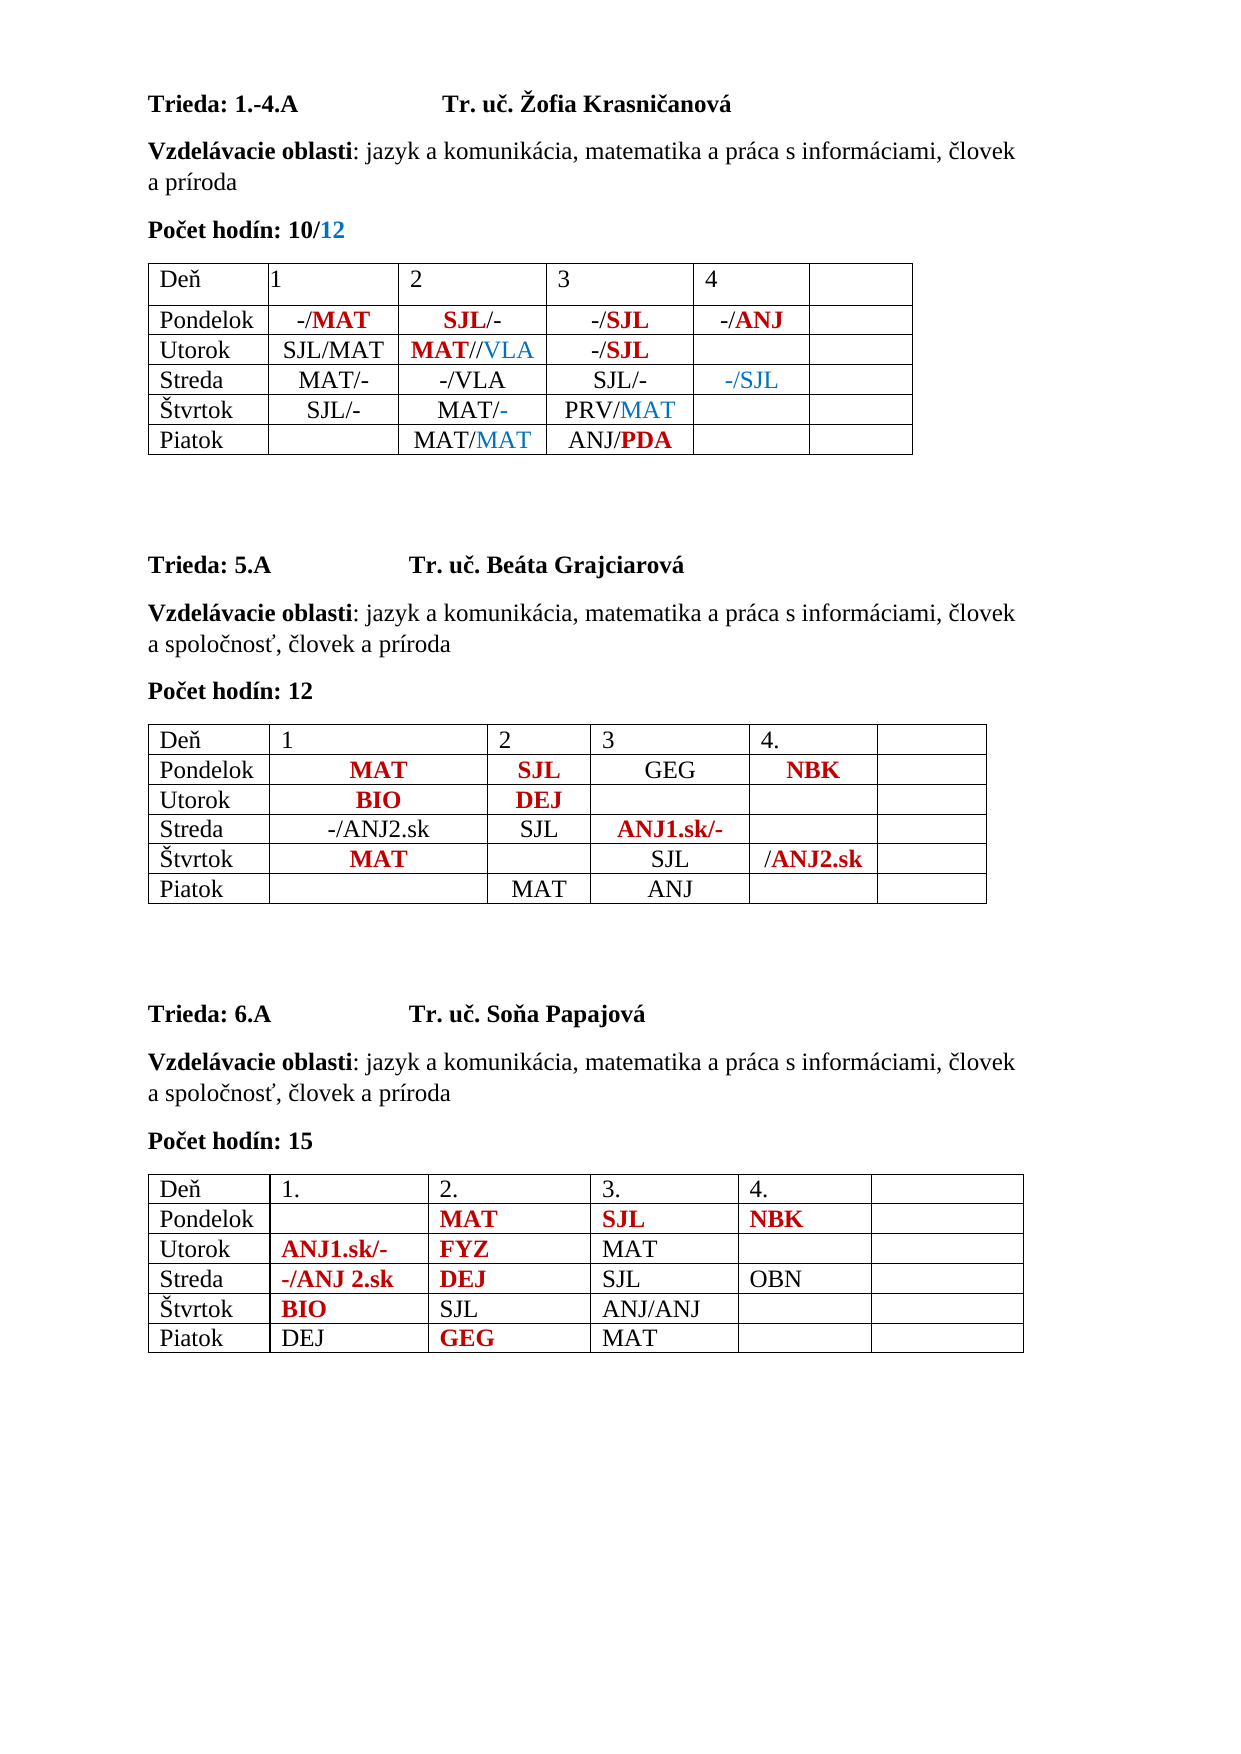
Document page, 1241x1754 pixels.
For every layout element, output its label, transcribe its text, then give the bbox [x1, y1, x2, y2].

table_cell Utorok [149, 335, 268, 364]
table_header 4 [694, 264, 809, 304]
table_cell Streda [149, 365, 268, 394]
table_cell Utorok [149, 1234, 269, 1263]
table_cell ANJ [591, 874, 749, 903]
table_cell DEJ [271, 1324, 428, 1352]
table_header [872, 1175, 1023, 1203]
table_header Deň [149, 1175, 269, 1203]
table_cell -/MAT [269, 306, 398, 334]
table_header Deň [149, 264, 268, 304]
table_cell FYZ [429, 1234, 590, 1263]
table_cell SJL [429, 1294, 590, 1322]
table_cell -/SJL [547, 335, 693, 364]
table_cell OBN [739, 1264, 871, 1293]
table_header 3. [591, 1175, 738, 1203]
table_cell Streda [149, 1264, 269, 1293]
table_header 2. [429, 1175, 590, 1203]
table_cell [750, 815, 877, 843]
table_cell ANJ/PDA [547, 425, 693, 453]
table_cell [810, 365, 912, 394]
table_cell Pondelok [149, 1204, 269, 1233]
table_header 2 [399, 264, 546, 304]
table_cell MAT [591, 1234, 738, 1263]
table_cell SJL [591, 1204, 738, 1233]
table_cell BIO [270, 785, 487, 813]
table_cell [872, 1324, 1023, 1352]
table_cell MAT [270, 755, 487, 784]
table_cell SJL/- [269, 395, 398, 424]
table_header 1 [270, 725, 487, 754]
table_cell Piatok [149, 1324, 269, 1352]
table_cell [878, 755, 986, 784]
table_cell -/ANJ 2.sk [271, 1264, 428, 1293]
table_cell [591, 785, 749, 813]
table_cell MAT/- [399, 395, 546, 424]
table_cell SJL [591, 1264, 738, 1293]
table_cell ANJ/ANJ [591, 1294, 738, 1322]
table_cell [270, 874, 487, 903]
table_cell Štvrtok [149, 844, 269, 873]
table_cell -/ANJ2.sk [270, 815, 487, 843]
table_cell Streda [149, 815, 269, 843]
table_cell -/SJL [694, 365, 809, 394]
table_cell ANJ1.sk/- [591, 815, 749, 843]
table_cell [269, 425, 398, 453]
table_cell [694, 395, 809, 424]
text Vzdelávacie oblasti: jazyk a komunikácia, matematika a práca s informáciami, človek a spoločnosť, človek a príroda [148, 1047, 1093, 1107]
table_cell MAT//VLA [399, 335, 546, 364]
table_cell [739, 1294, 871, 1322]
table_cell [872, 1234, 1023, 1263]
text Trieda: 1.-4.A Tr. uč. Žofia Krasničanová [148, 89, 1093, 117]
table_cell GEG [429, 1324, 590, 1352]
table_cell Štvrtok [149, 1294, 269, 1322]
table_cell SJL/- [547, 365, 693, 394]
table_cell MAT [270, 844, 487, 873]
table_cell MAT [488, 874, 590, 903]
text Počet hodín: 10/12 [148, 215, 1093, 244]
table_cell SJL [591, 844, 749, 873]
table_cell BIO [271, 1294, 428, 1322]
table_cell [739, 1234, 871, 1263]
table_cell PRV/MAT [547, 395, 693, 424]
text Trieda: 6.A Tr. uč. Soňa Papajová [148, 999, 1093, 1028]
table_cell [810, 425, 912, 453]
table_cell Piatok [149, 874, 269, 903]
table_cell [872, 1264, 1023, 1293]
table_cell [739, 1324, 871, 1352]
table_cell -/VLA [399, 365, 546, 394]
text Vzdelávacie oblasti: jazyk a komunikácia, matematika a práca s informáciami, človek a príroda [148, 136, 1093, 196]
table_cell MAT/MAT [399, 425, 546, 453]
table_cell DEJ [488, 785, 590, 813]
table_cell [878, 815, 986, 843]
table_cell SJL/MAT [269, 335, 398, 364]
table_cell NBK [739, 1204, 871, 1233]
table_cell [810, 395, 912, 424]
table_cell SJL [488, 755, 590, 784]
table_cell NBK [750, 755, 877, 784]
table_cell -/ANJ [694, 306, 809, 334]
table_cell [694, 335, 809, 364]
table_cell Štvrtok [149, 395, 268, 424]
table_cell SJL [488, 815, 590, 843]
table_cell MAT [429, 1204, 590, 1233]
table_cell Utorok [149, 785, 269, 813]
table_cell Pondelok [149, 306, 268, 334]
text Počet hodín: 15 [148, 1126, 1093, 1154]
table_cell Piatok [149, 425, 268, 453]
table_header [810, 264, 912, 304]
text Počet hodín: 12 [148, 676, 1093, 705]
table_cell [488, 844, 590, 873]
table_cell [694, 425, 809, 453]
table_cell [878, 874, 986, 903]
table_cell [872, 1294, 1023, 1322]
table_header Deň [149, 725, 269, 754]
text Vzdelávacie oblasti: jazyk a komunikácia, matematika a práca s informáciami, človek a spoločnosť, človek a príroda [148, 598, 1093, 657]
table_header 2 [488, 725, 590, 754]
table_cell [878, 844, 986, 873]
table_cell [271, 1204, 428, 1233]
table_header 3 [591, 725, 749, 754]
table_cell [878, 785, 986, 813]
table_cell MAT/- [269, 365, 398, 394]
table_cell DEJ [429, 1264, 590, 1293]
table_cell MAT [591, 1324, 738, 1352]
table_header 3 [547, 264, 693, 304]
table_cell [872, 1204, 1023, 1233]
table_cell [810, 306, 912, 334]
table_cell [810, 335, 912, 364]
table_cell ANJ1.sk/- [271, 1234, 428, 1263]
table_cell [750, 785, 877, 813]
table_header 1 [269, 264, 398, 304]
text Trieda: 5.A Tr. uč. Beáta Grajciarová [148, 550, 1093, 579]
table_header [878, 725, 986, 754]
table_header 4. [739, 1175, 871, 1203]
table_cell -/SJL [547, 306, 693, 334]
table_cell /ANJ2.sk [750, 844, 877, 873]
table_cell Pondelok [149, 755, 269, 784]
table_header 1. [271, 1175, 428, 1203]
table_header 4. [750, 725, 877, 754]
table_cell [750, 874, 877, 903]
table_cell SJL/- [399, 306, 546, 334]
table_cell GEG [591, 755, 749, 784]
